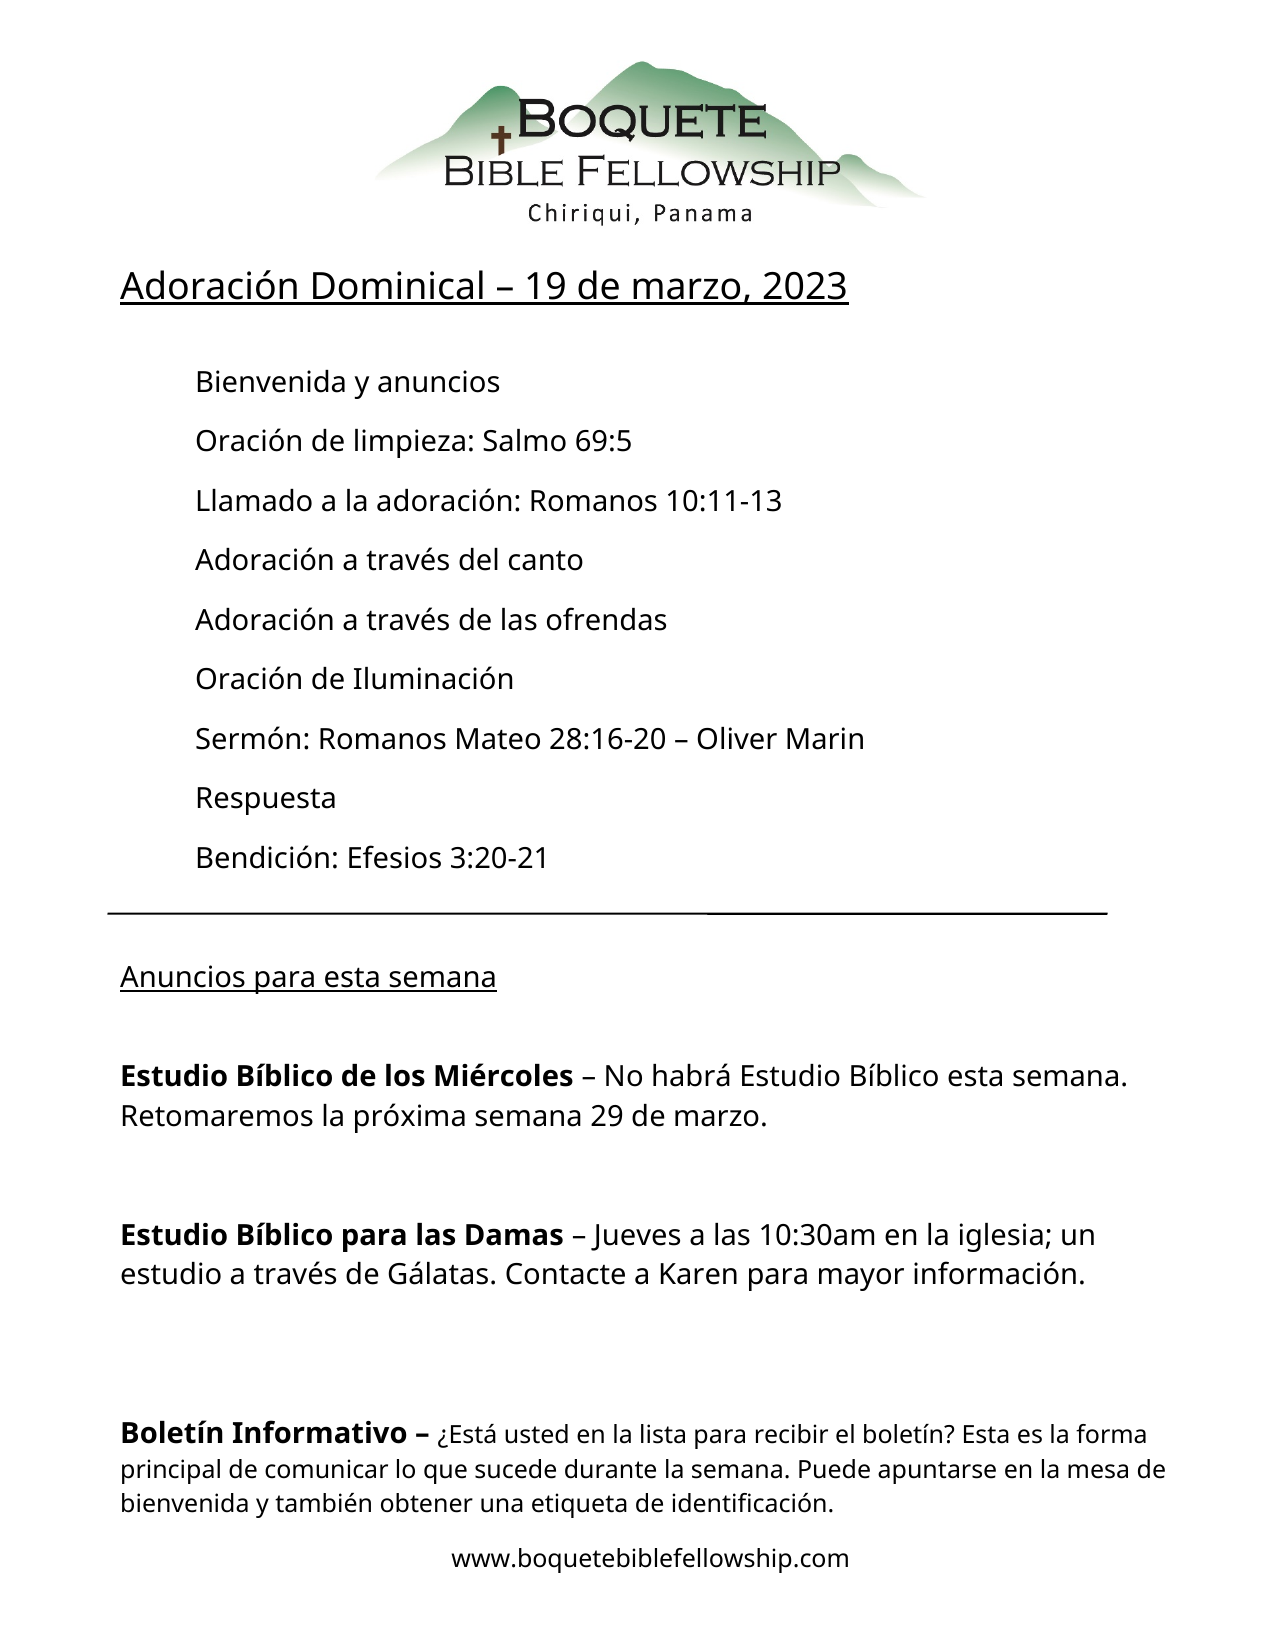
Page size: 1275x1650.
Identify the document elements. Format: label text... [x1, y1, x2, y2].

text Oración de limpieza: Salmo 69:5 [120, 421, 1181, 460]
text Adoración a través del canto [120, 540, 1181, 579]
text Bienvenida y anuncios [120, 361, 1181, 401]
text Adoración a través de las ofrendas [120, 599, 1181, 639]
text Boletín Informativo – ¿Está usted en la lista para recibir el boletín? Esta es la forma principal de comunicar lo que sucede durante la semana. Puede apuntarse en la mesa de bienvenida y también obtener una etiqueta de identificación. [120, 1412, 1181, 1520]
text Sermón: Romanos Mateo 28:16-20 – Oliver Marin [120, 718, 1181, 758]
picture [374, 60, 927, 229]
text Llamado a la adoración: Romanos 10:11-13 [120, 480, 1181, 520]
text Oración de Iluminación [120, 659, 1181, 698]
text Estudio Bíblico para las Damas – Jueves a las 10:30am en la iglesia; un estudio a través de Gálatas. Contacte a Karen para mayor información. [120, 1214, 1181, 1293]
text Estudio Bíblico de los Miércoles – No habrá Estudio Bíblico esta semana. Retomaremos la próxima semana 29 de marzo. [120, 1055, 1181, 1134]
text Anuncios para esta semana [120, 956, 1181, 996]
text Bendición: Efesios 3:20-21 [120, 837, 1181, 877]
text Respuesta [120, 778, 1181, 817]
text Adoración Dominical – 19 de marzo, 2023 [120, 259, 1181, 310]
